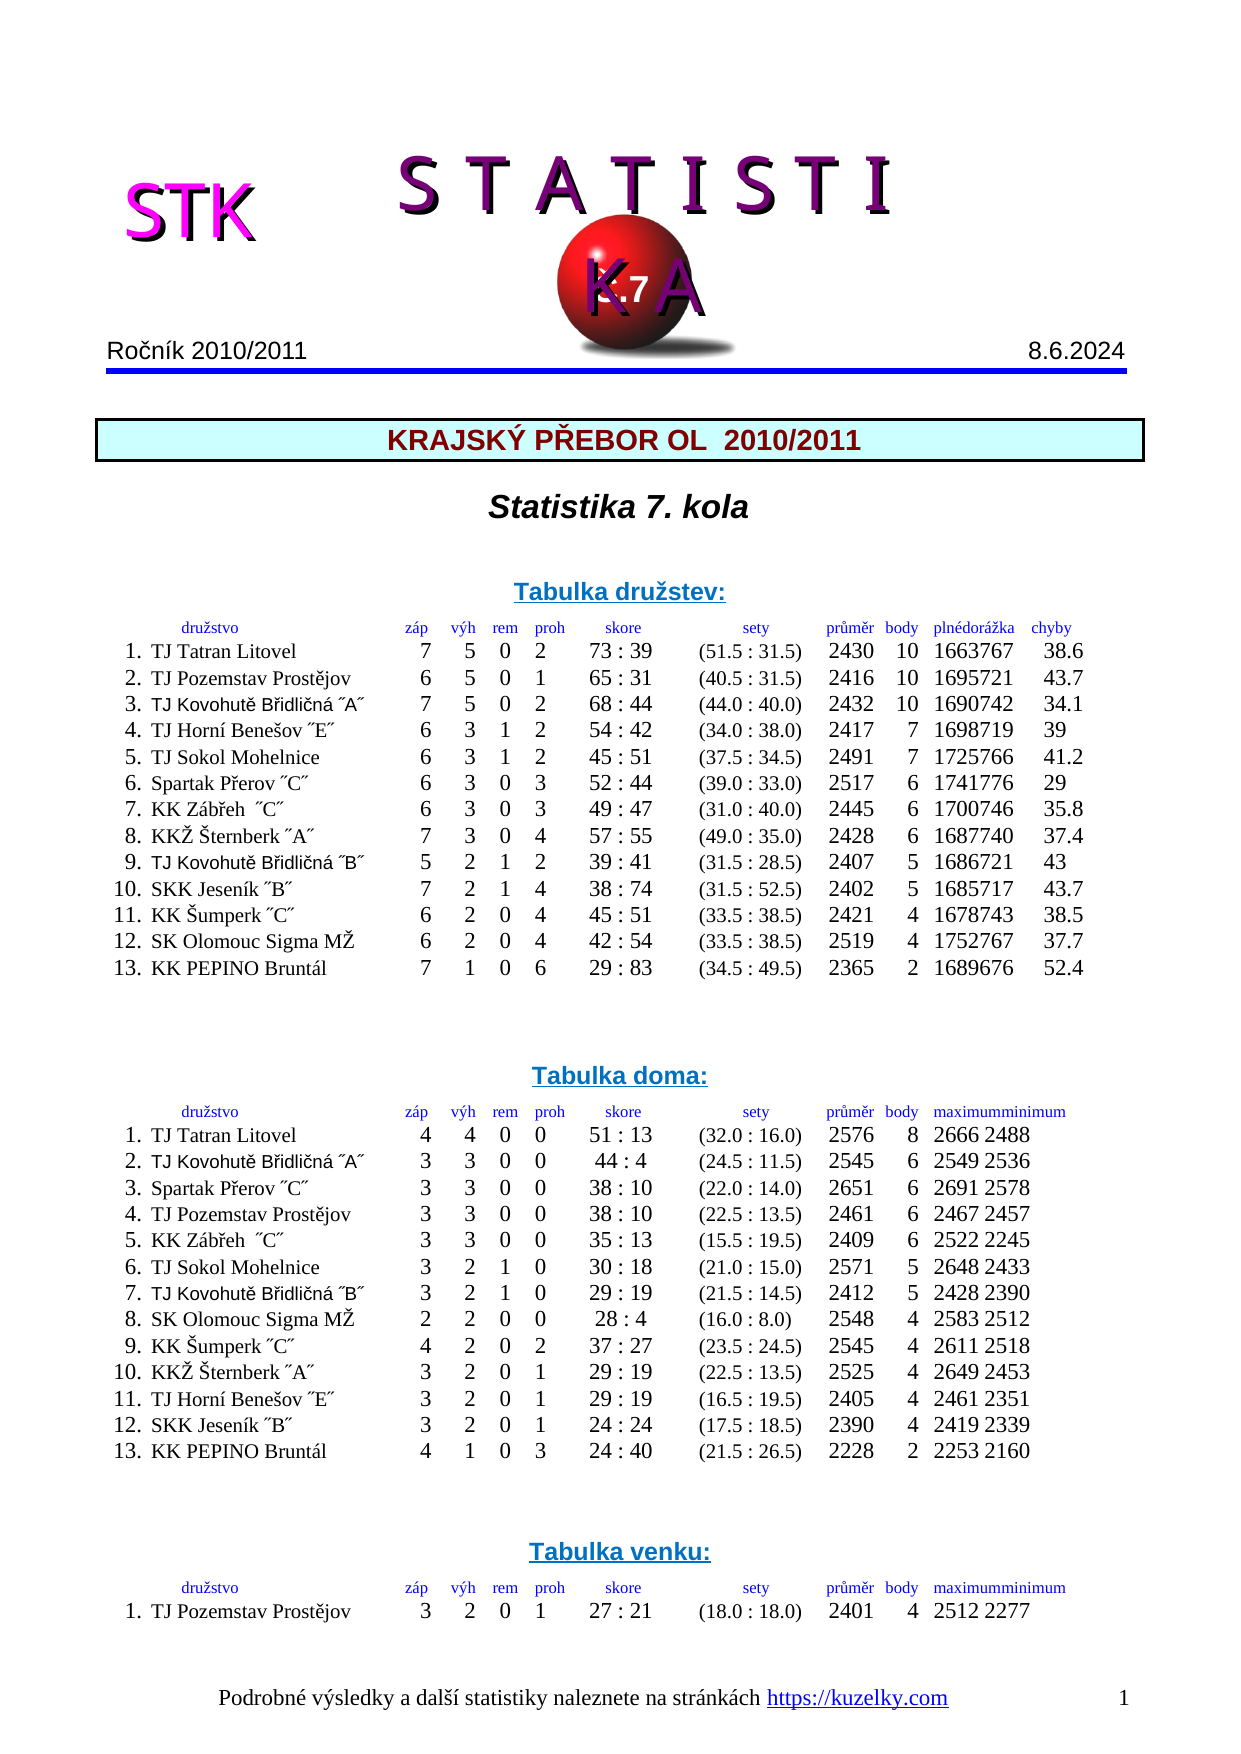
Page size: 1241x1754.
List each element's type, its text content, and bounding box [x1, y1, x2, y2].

text Tabulka venku: [94, 1537, 1145, 1565]
text 6. TJ Sokol Mohelnice 3 2 1 0 30 : 18 (21.0 : 15.0) 2571 5 2648 2433 [106, 1253, 1134, 1279]
text 9. KK Šumperk ˝C˝ 4 2 0 2 37 : 27 (23.5 : 24.5) 2545 4 2611 2518 [106, 1332, 1134, 1358]
text družstvo záp výh rem proh skore sety průměr body maximum minimum [106, 1102, 1134, 1121]
text 11. KK Šumperk ˝C˝ 6 2 0 4 45 : 51 (33.5 : 38.5) 2421 4 1678 743 38.5 [106, 901, 1134, 927]
text družstvo záp výh rem proh skore sety průměr body maximum minimum [106, 1578, 1134, 1597]
text 1. TJ Pozemstav Prostějov 3 2 0 1 27 : 21 (18.0 : 18.0) 2401 4 2512 2277 [106, 1597, 1134, 1623]
text 1. TJ Tatran Litovel 4 4 0 0 51 : 13 (32.0 : 16.0) 2576 8 2666 2488 [106, 1121, 1134, 1147]
text 10. KKŽ Šternberk ˝A˝ 3 2 0 1 29 : 19 (22.5 : 13.5) 2525 4 2649 2453 [106, 1358, 1134, 1384]
text 10. SKK Jeseník ˝B˝ 7 2 1 4 38 : 74 (31.5 : 52.5) 2402 5 1685 717 43.7 [106, 874, 1134, 901]
text Č.7 [106, 267, 587, 310]
subtitle Krajský přebor OL 2010/2011 [98, 421, 1142, 459]
text 3. Spartak Přerov ˝C˝ 3 3 0 0 38 : 10 (22.0 : 14.0) 2651 6 2691 2578 [106, 1174, 1134, 1200]
text 13. KK PEPINO Bruntál 4 1 0 3 24 : 40 (21.5 : 26.5) 2228 2 2253 2160 [106, 1437, 1134, 1464]
text Tabulka doma: [94, 1061, 1145, 1089]
text 4. TJ Pozemstav Prostějov 3 3 0 0 38 : 10 (22.5 : 13.5) 2461 6 2467 2457 [106, 1200, 1134, 1226]
text 3. TJ Kovohutě Břidličná ˝A˝ 7 5 0 2 68 : 44 (44.0 : 40.0) 2432 10 1690 742 34.1 [106, 690, 1134, 716]
text 5. TJ Sokol Mohelnice 6 3 1 2 45 : 51 (37.5 : 34.5) 2491 7 1725 766 41.2 [106, 743, 1134, 769]
text Ročník 2010/2011 8.6.2024 [106, 336, 1134, 365]
text družstvo záp výh rem proh skore sety průměr body plné dorážka chyby [106, 618, 1134, 637]
text Č.7 [609, 267, 671, 310]
text Č.7 [687, 267, 1134, 310]
text 5. KK Zábřeh ˝C˝ 3 3 0 0 35 : 13 (15.5 : 19.5) 2409 6 2522 2245 [106, 1226, 1134, 1253]
text 13. KK PEPINO Bruntál 7 1 0 6 29 : 83 (34.5 : 49.5) 2365 2 1689 676 52.4 [106, 954, 1134, 980]
text 4. TJ Horní Benešov ˝E˝ 6 3 1 2 54 : 42 (34.0 : 38.0) 2417 7 1698 719 39 [106, 716, 1134, 743]
text 7. TJ Kovohutě Břidličná ˝B˝ 3 2 1 0 29 : 19 (21.5 : 14.5) 2412 5 2428 2390 [106, 1279, 1134, 1306]
text 7. KK Zábřeh ˝C˝ 6 3 0 3 49 : 47 (31.0 : 40.0) 2445 6 1700 746 35.8 [106, 796, 1134, 822]
text 2. TJ Pozemstav Prostějov 6 5 0 1 65 : 31 (40.5 : 31.5) 2416 10 1695 721 43.7 [106, 664, 1134, 690]
text 12. SKK Jeseník ˝B˝ 3 2 0 1 24 : 24 (17.5 : 18.5) 2390 4 2419 2339 [106, 1411, 1134, 1437]
text 8. SK Olomouc Sigma MŽ 2 2 0 0 28 : 4 (16.0 : 8.0) 2548 4 2583 2512 [106, 1306, 1134, 1332]
text 6. Spartak Přerov ˝C˝ 6 3 0 3 52 : 44 (39.0 : 33.0) 2517 6 1741 776 29 [106, 769, 1134, 796]
text 12. SK Olomouc Sigma MŽ 6 2 0 4 42 : 54 (33.5 : 38.5) 2519 4 1752 767 37.7 [106, 927, 1134, 954]
text Statistika 7. kola [106, 487, 1134, 526]
text 8. KKŽ Šternberk ˝A˝ 7 3 0 4 57 : 55 (49.0 : 35.0) 2428 6 1687 740 37.4 [106, 822, 1134, 848]
text Tabulka družstev: [94, 577, 1145, 606]
text 1. TJ Tatran Litovel 7 5 0 2 73 : 39 (51.5 : 31.5) 2430 10 1663 767 38.6 [106, 637, 1134, 664]
text 9. TJ Kovohutě Břidličná ˝B˝ 5 2 1 2 39 : 41 (31.5 : 28.5) 2407 5 1686 721 43 [106, 848, 1134, 874]
text 11. TJ Horní Benešov ˝E˝ 3 2 0 1 29 : 19 (16.5 : 19.5) 2405 4 2461 2351 [106, 1384, 1134, 1411]
text 2. TJ Kovohutě Břidličná ˝A˝ 3 3 0 0 44 : 4 (24.5 : 11.5) 2545 6 2549 2536 [106, 1147, 1134, 1174]
